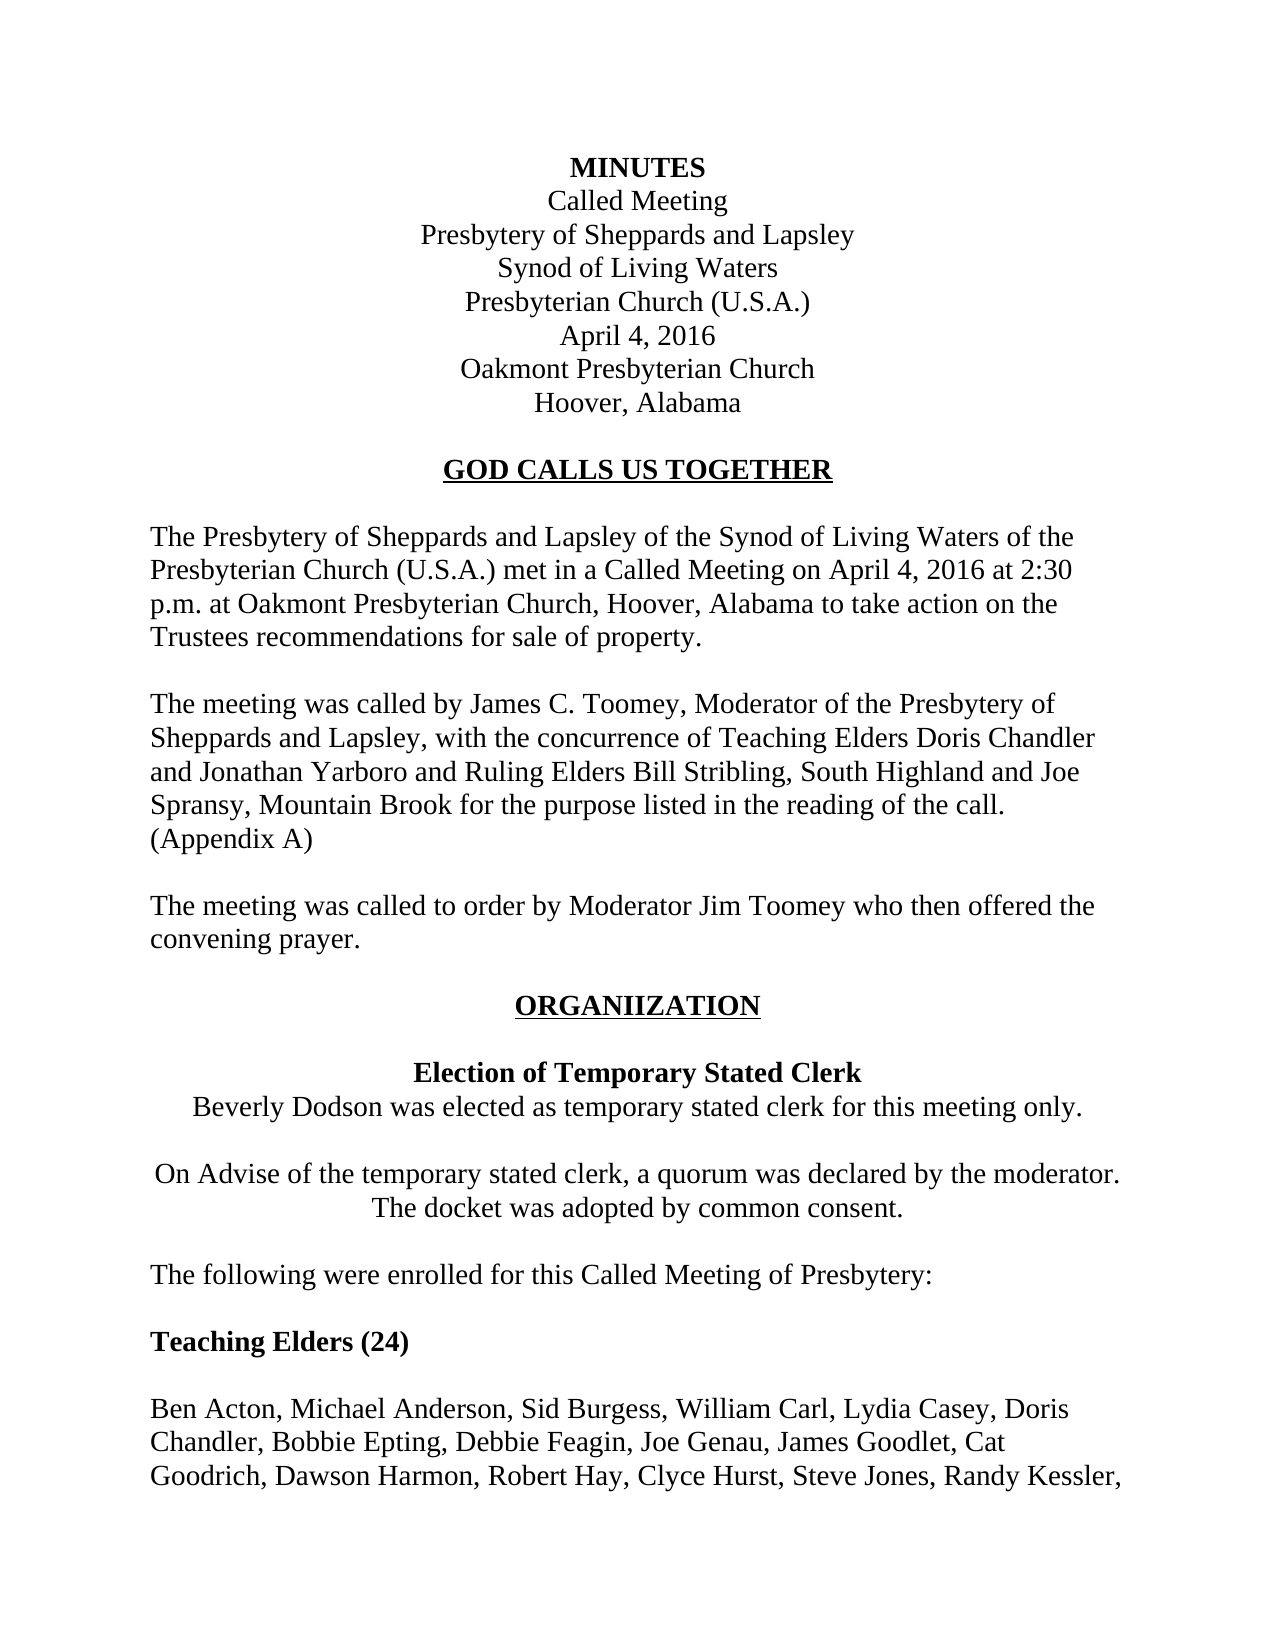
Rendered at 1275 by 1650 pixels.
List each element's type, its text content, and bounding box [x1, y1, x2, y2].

text Synod of Living Waters [150, 251, 1125, 284]
text Teaching Elders (24) [150, 1324, 1125, 1357]
text The Presbytery of Sheppards and Lapsley of the Synod of Living Waters of the Presbyterian Church (U.S.A.) met in a Called Meeting on April 4, 2016 at 2:30 p.m. at Oakmont Presbyterian Church, Hoover, Alabama to take action on the Trustees recommendations for sale of property. [150, 519, 1125, 653]
text Election of Temporary Stated Clerk [150, 1056, 1125, 1089]
text April 4, 2016 [150, 318, 1125, 351]
text MINUTES [150, 150, 1125, 183]
text The meeting was called to order by Moderator Jim Toomey who then offered the convening prayer. [150, 888, 1125, 955]
text Oakmont Presbyterian Church [150, 351, 1125, 385]
text The following were enrolled for this Called Meeting of Presbytery: [150, 1257, 1125, 1290]
text ORGANIIZATION [150, 988, 1125, 1022]
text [150, 1391, 1125, 1492]
text Presbytery of Sheppards and Lapsley [150, 217, 1125, 251]
text GOD CALLS US TOGETHER [150, 452, 1125, 485]
text On Advise of the temporary stated clerk, a quorum was declared by the moderator. The docket was adopted by common consent. [150, 1156, 1125, 1223]
text Called Meeting [150, 183, 1125, 217]
text Hoover, Alabama [150, 385, 1125, 418]
text The meeting was called by James C. Toomey, Moderator of the Presbytery of Sheppards and Lapsley, with the concurrence of Teaching Elders Doris Chandler and Jonathan Yarboro and Ruling Elders Bill Stribling, South Highland and Joe Spransy, Mountain Brook for the purpose listed in the reading of the call. (Appendix A) [150, 687, 1125, 854]
text Beverly Dodson was elected as temporary stated clerk for this meeting only. [150, 1089, 1125, 1123]
text Presbyterian Church (U.S.A.) [150, 284, 1125, 318]
